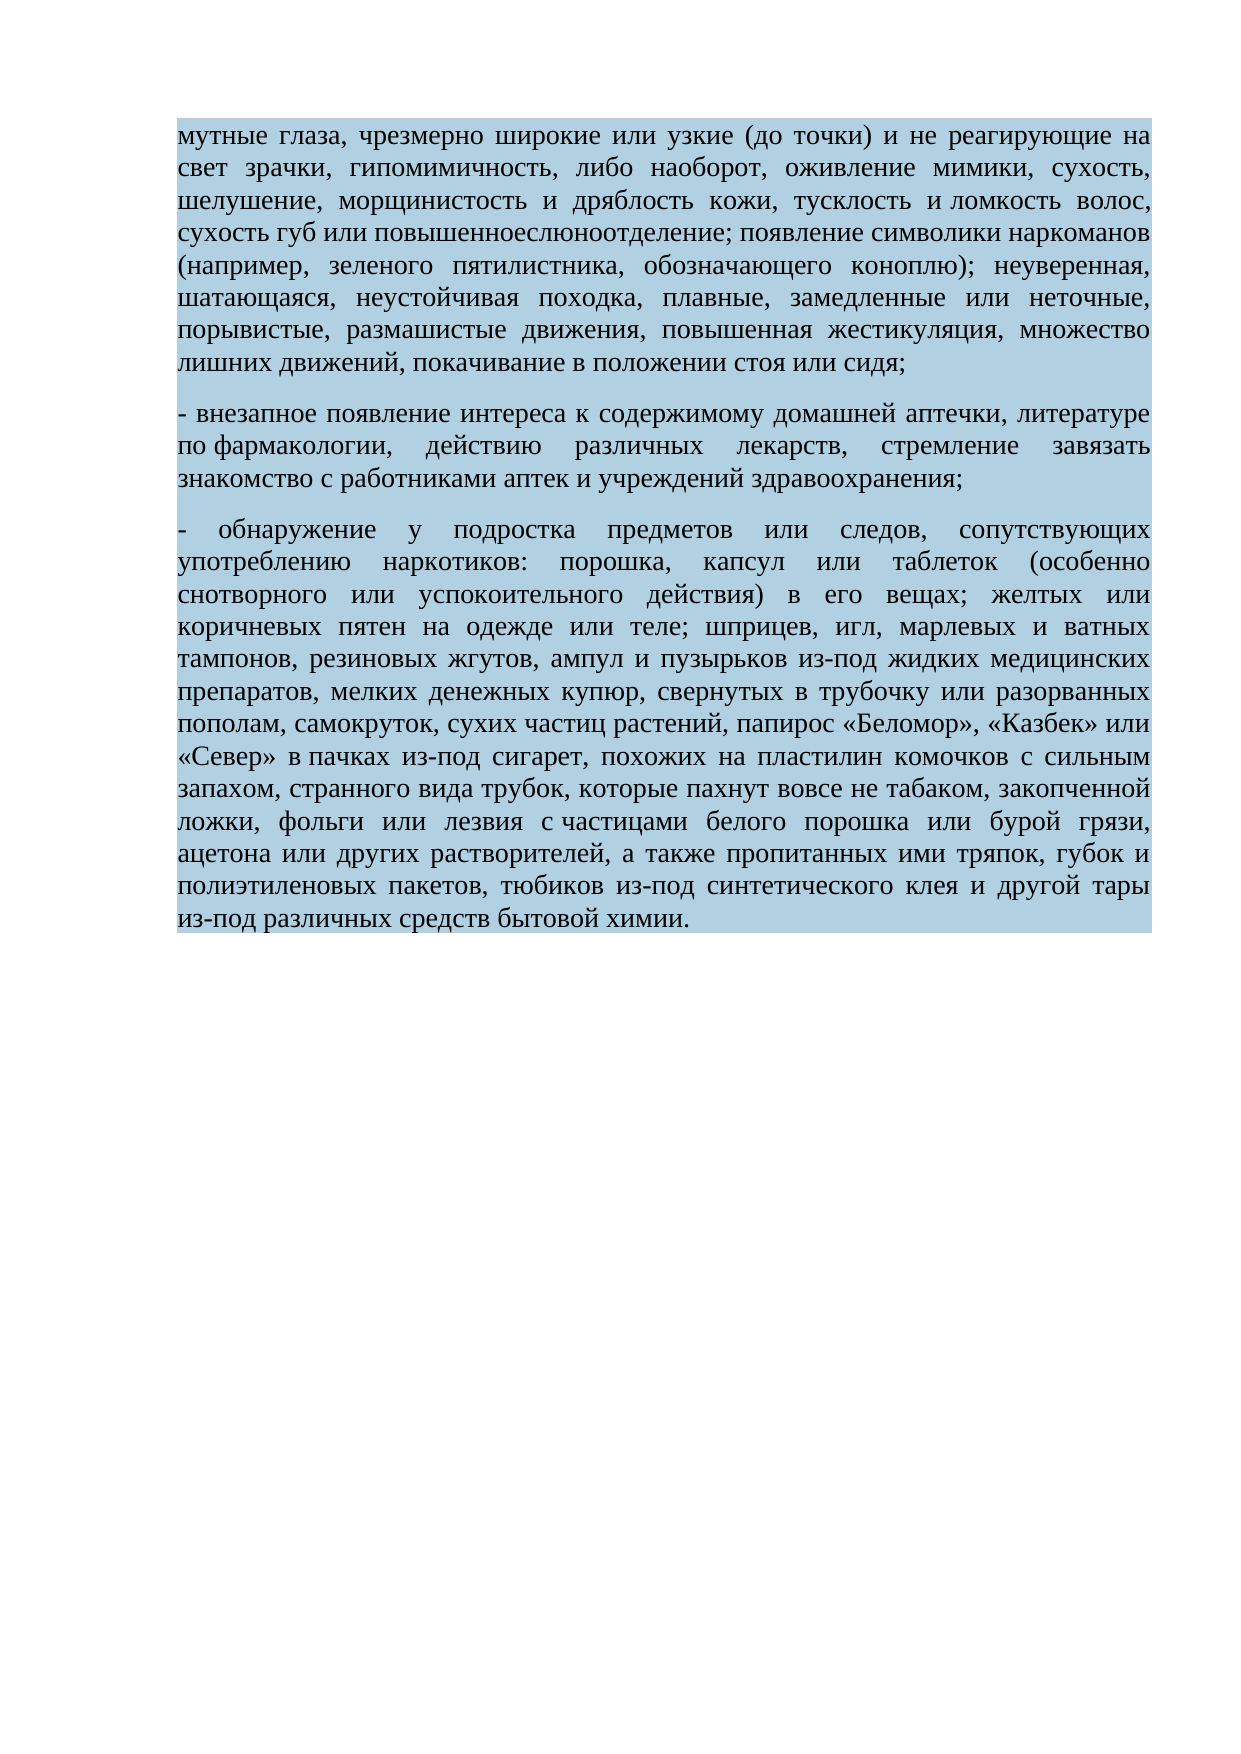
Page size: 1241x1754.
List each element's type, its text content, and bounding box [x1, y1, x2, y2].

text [177, 118, 1152, 377]
text - внезапное появление интереса к содержимому домашней аптечки, литературе по фармакологии, действию различных лекарств, стремление завязать знакомство с работниками аптек и учреждений здравоохранения; [177, 396, 1152, 493]
text - обнаружение у подростка предметов или следов, сопутствующих употреблению наркотиков: порошка, капсул или таблеток (особенно снотворного или успокоительного действия) в его вещах; желтых или коричневых пятен на одежде или теле; шприцев, игл, марлевых и ватных тампонов, резиновых жгутов, ампул и пузырьков из-под жидких медицинских препаратов, мелких денежных купюр, свернутых в трубочку или разорванных пополам, самокруток, сухих частиц растений, папирос «Беломор», «Казбек» или «Север» в пачках из-под сигарет, похожих на пластилин комочков с сильным запахом, странного вида трубок, которые пахнут вовсе не табаком, закопченной ложки, фольги или лезвия с частицами белого порошка или бурой грязи, ацетона или других растворителей, а также пропитанных ими тряпок, губок и полиэтиленовых пакетов, тюбиков из-под синтетического клея и другой тары из-под различных средств бытовой химии. [177, 512, 1152, 933]
